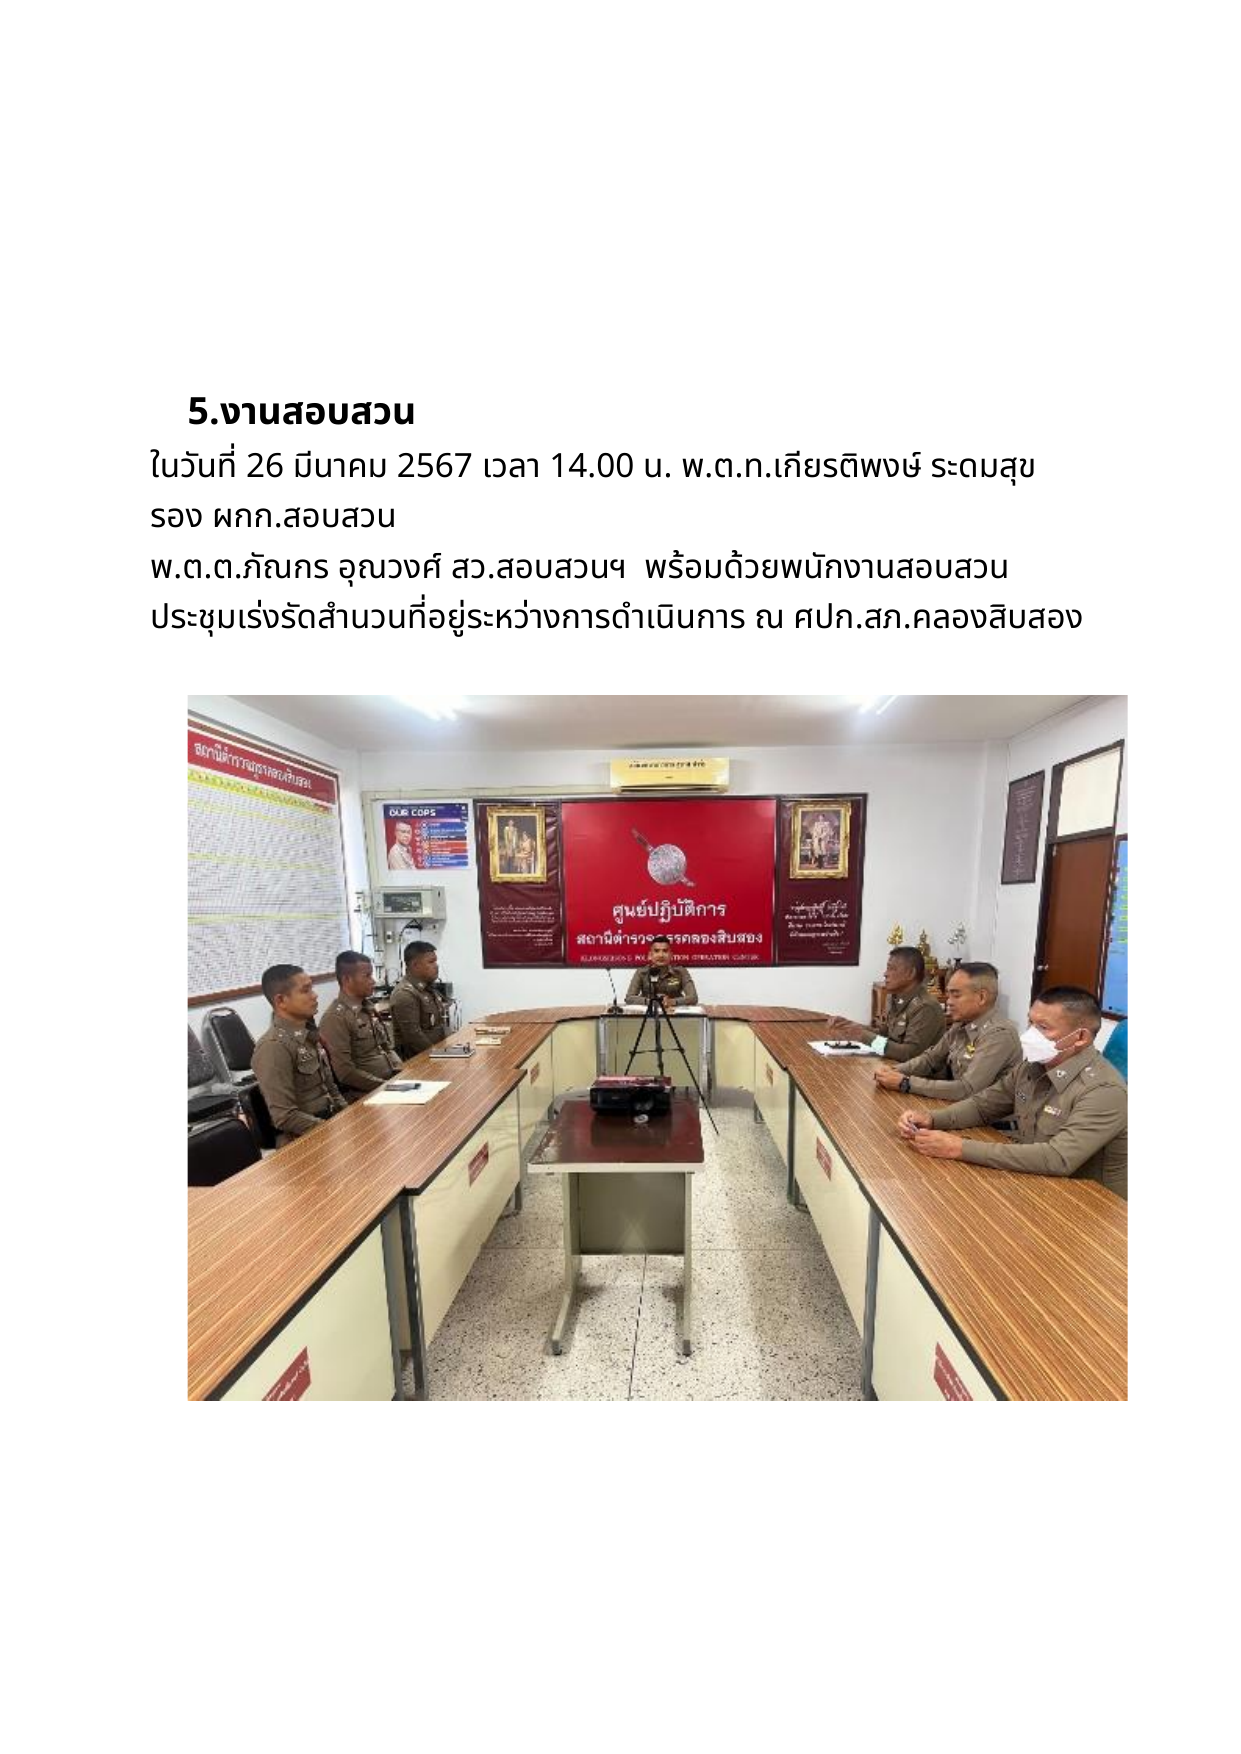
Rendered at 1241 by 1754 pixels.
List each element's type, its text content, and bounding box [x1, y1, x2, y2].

text 5.งานสอบสวน [187, 384, 1090, 441]
picture [187, 695, 1128, 1401]
text ในวันที่ 26 มีนาคม 2567 เวลา 14.00 น. พ.ต.ท.เกียรติพงษ์ ระดมสุข รอง ผกก.สอบสวน [150, 441, 1090, 543]
text พ.ต.ต.ภัณกร อุณวงศ์ สว.สอบสวนฯ พร้อมด้วยพนักงานสอบสวน ประชุมเร่งรัดสำนวนที่อยู่ระหว่างการดำเนินการ ณ ศปก.สภ.คลองสิบสอง [150, 543, 1090, 644]
